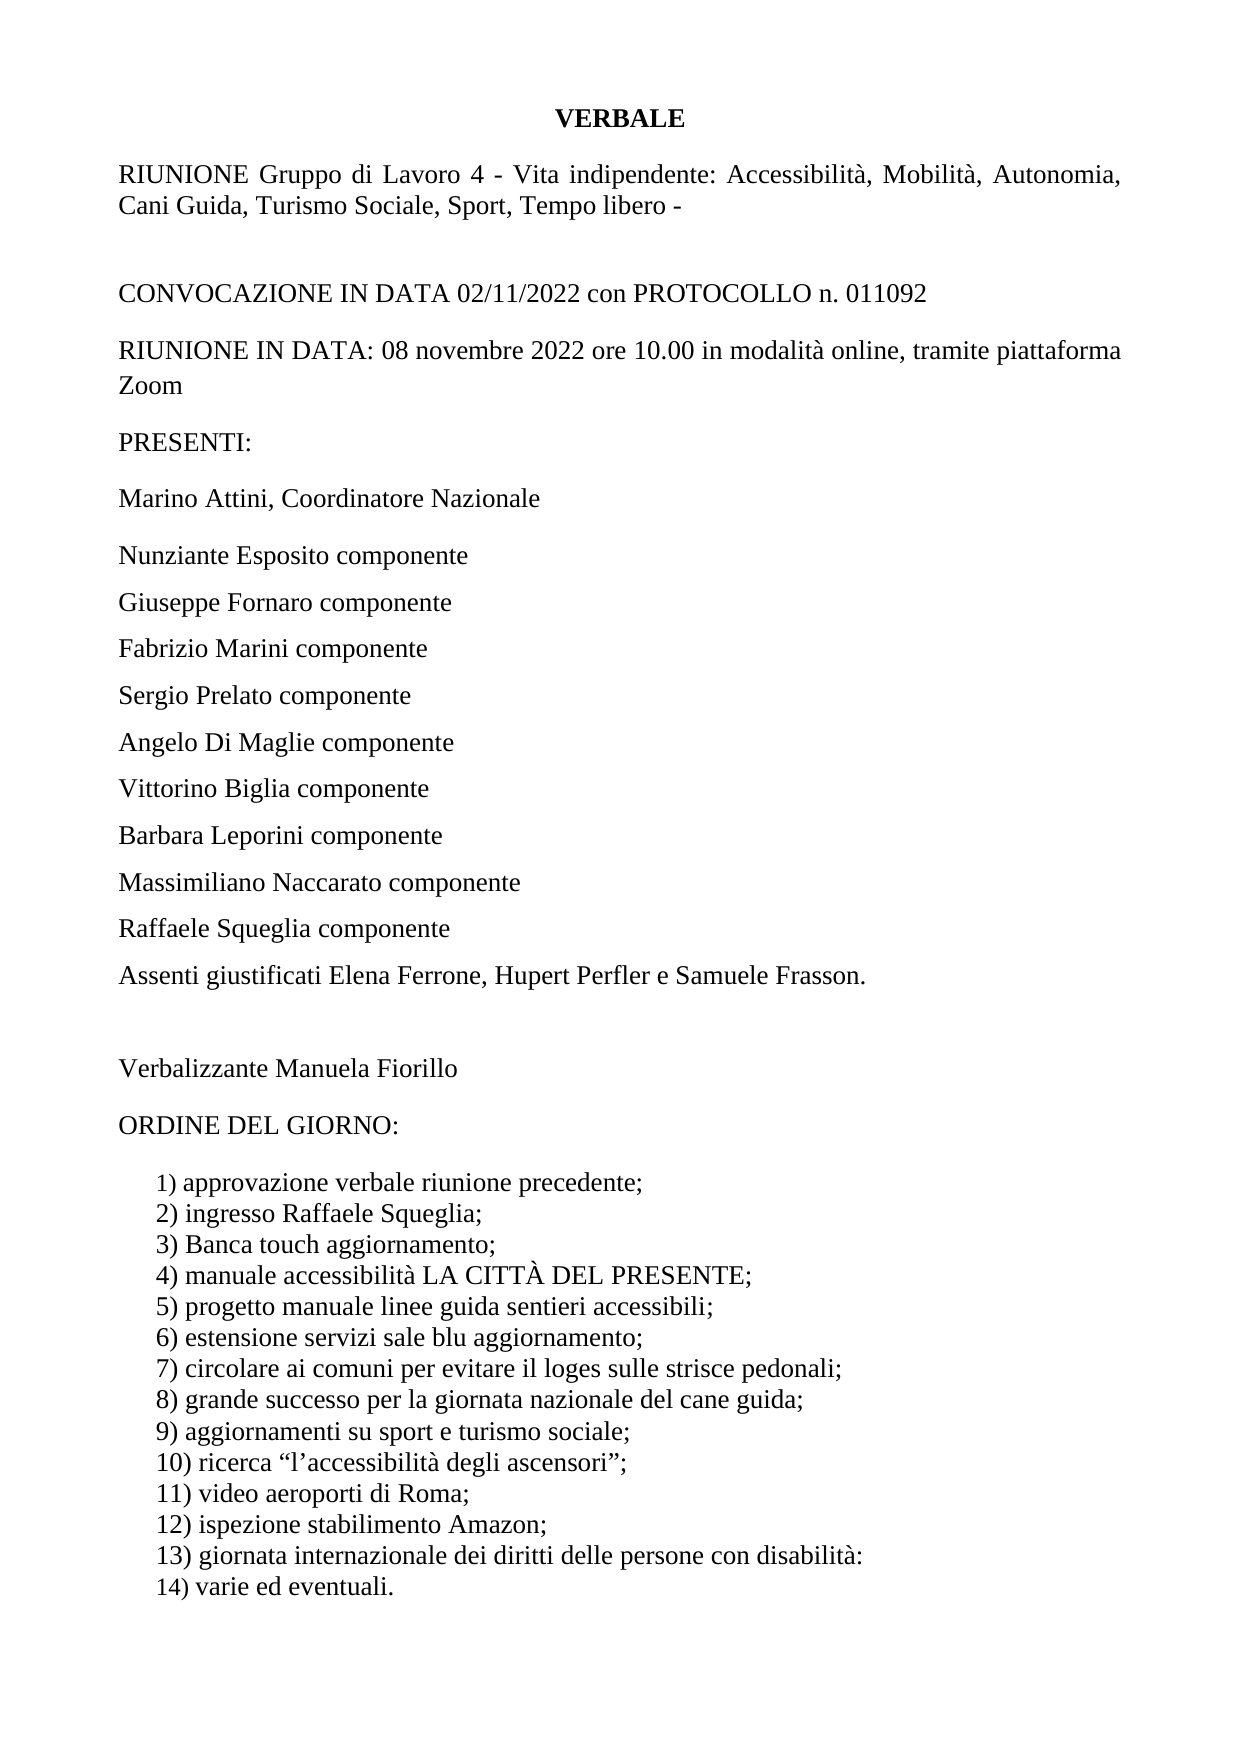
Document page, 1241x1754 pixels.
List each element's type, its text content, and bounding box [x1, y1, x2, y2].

text Fabrizio Marini componente [118, 632, 1122, 664]
text Sergio Prelato componente [118, 679, 1122, 710]
text Marino Attini, Coordinatore Nazionale [118, 483, 1122, 514]
text RIUNIONE IN DATA: 08 novembre 2022 ore 10.00 in modalità online, tramite piattaforma Zoom [118, 334, 1122, 401]
text RIUNIONE Gruppo di Lavoro 4 - Vita indipendente: Accessibilità, Mobilità, Autonomia, Cani Guida, Turismo Sociale, Sport, Tempo libero - [118, 158, 1122, 221]
text 14) varie ed eventuali. [156, 1571, 1122, 1602]
text Nunziante Esposito componente [118, 539, 1122, 570]
text PRESENTI: [118, 426, 1122, 457]
text Verbalizzante Manuela Fiorillo [118, 1052, 1122, 1084]
text 4) manuale accessibilità LA CITTÀ DEL PRESENTE; [156, 1259, 1122, 1290]
text 11) video aeroporti di Roma; [156, 1477, 1122, 1508]
text 1) approvazione verbale riunione precedente; [156, 1166, 1122, 1197]
text 3) Banca touch aggiornamento; [156, 1228, 1122, 1259]
text Angelo Di Maglie componente [118, 726, 1122, 757]
text 8) grande successo per la giornata nazionale del cane guida; [156, 1384, 1122, 1415]
text CONVOCAZIONE IN DATA 02/11/2022 con PROTOCOLLO n. 011092 [118, 277, 1122, 308]
text Raffaele Squeglia componente [118, 912, 1122, 944]
text 6) estensione servizi sale blu aggiornamento; [156, 1321, 1122, 1352]
text 9) aggiornamenti su sport e turismo sociale; [156, 1415, 1122, 1446]
text VERBALE [118, 102, 1122, 133]
text Vittorino Biglia componente [118, 772, 1122, 804]
text 10) ricerca “l’accessibilità degli ascensori”; [156, 1446, 1122, 1477]
text 2) ingresso Raffaele Squeglia; [156, 1197, 1122, 1228]
text Massimiliano Naccarato componente [118, 866, 1122, 897]
text ORDINE DEL GIORNO: [118, 1109, 1122, 1140]
text Giuseppe Fornaro componente [118, 586, 1122, 617]
text Assenti giustificati Elena Ferrone, Hupert Perfler e Samuele Frasson. [118, 959, 1122, 990]
text 12) ispezione stabilimento Amazon; [156, 1508, 1122, 1539]
text Barbara Leporini componente [118, 819, 1122, 850]
text 7) circolare ai comuni per evitare il loges sulle strisce pedonali; [156, 1352, 1122, 1384]
text 13) giornata internazionale dei diritti delle persone con disabilità: [156, 1539, 1122, 1571]
text 5) progetto manuale linee guida sentieri accessibili; [156, 1290, 1122, 1321]
